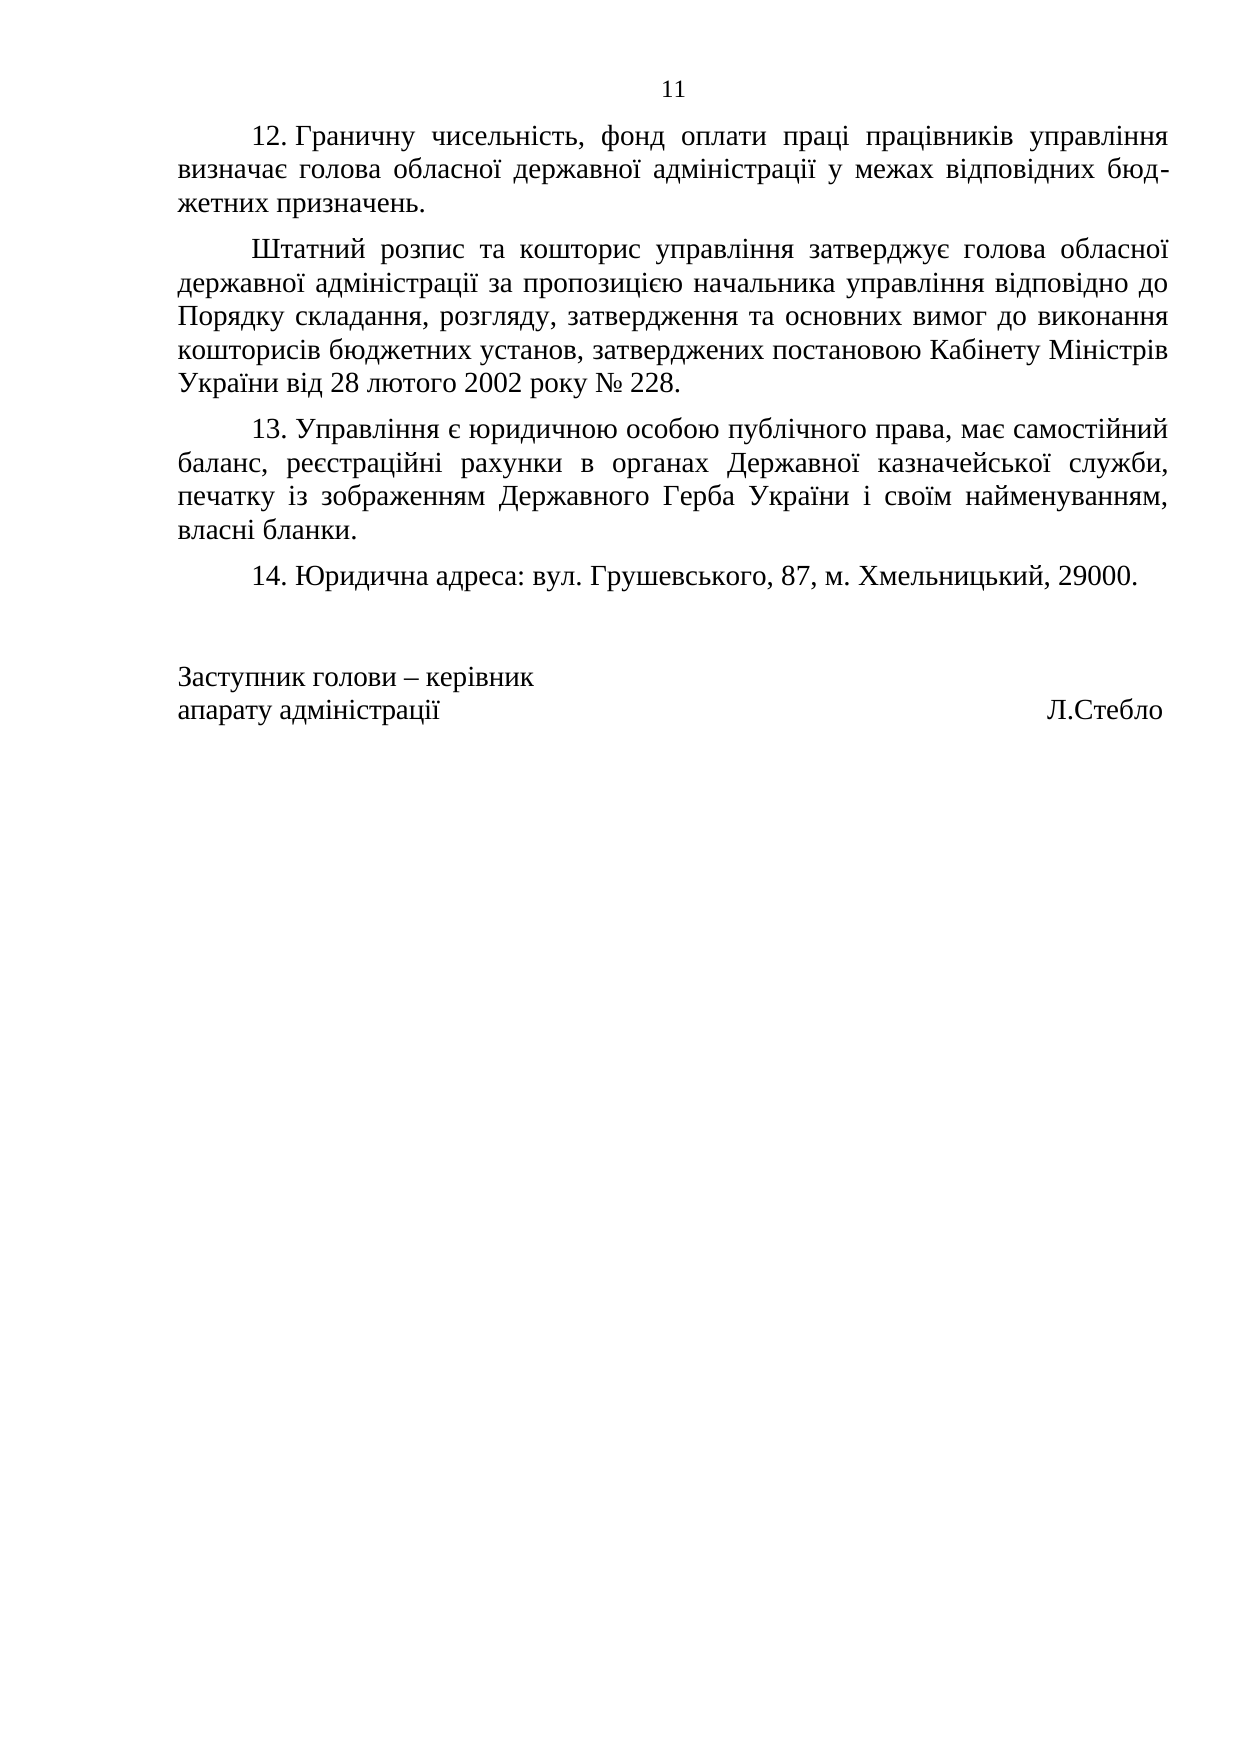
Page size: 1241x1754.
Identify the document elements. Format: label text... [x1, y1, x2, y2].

text Штатний розпис та кошторис управління затверджує голова обласної державної адміністрації за пропозицією начальника управління відповідно до Порядку складання, розгляду, затвердження та основних вимог до виконання кошторисів бюджетних установ, затверджених постановою Кабінету Міністрів України від 28 лютого 2002 року № 228. [177, 231, 1169, 399]
text 12. Граничну чисельність, фонд оплати праці працівників управління визначає голова обласної державної адміністрації у межах відповідних бюджетних призначень. [177, 118, 1169, 219]
text Заступник голови – керівник [177, 659, 1169, 692]
text апарату адміністрації Л.Стебло [177, 692, 1169, 726]
text 13. Управління є юридичною особою публічного права, має самостійний баланс, реєстраційні рахунки в органах Державної казначейської служби, печатку із зображенням Державного Герба України і своїм найменуванням, власні бланки. [177, 411, 1169, 546]
text 14. Юридична адреса: вул. Грушевського, . Хмельницький, 29000. [177, 558, 1169, 592]
